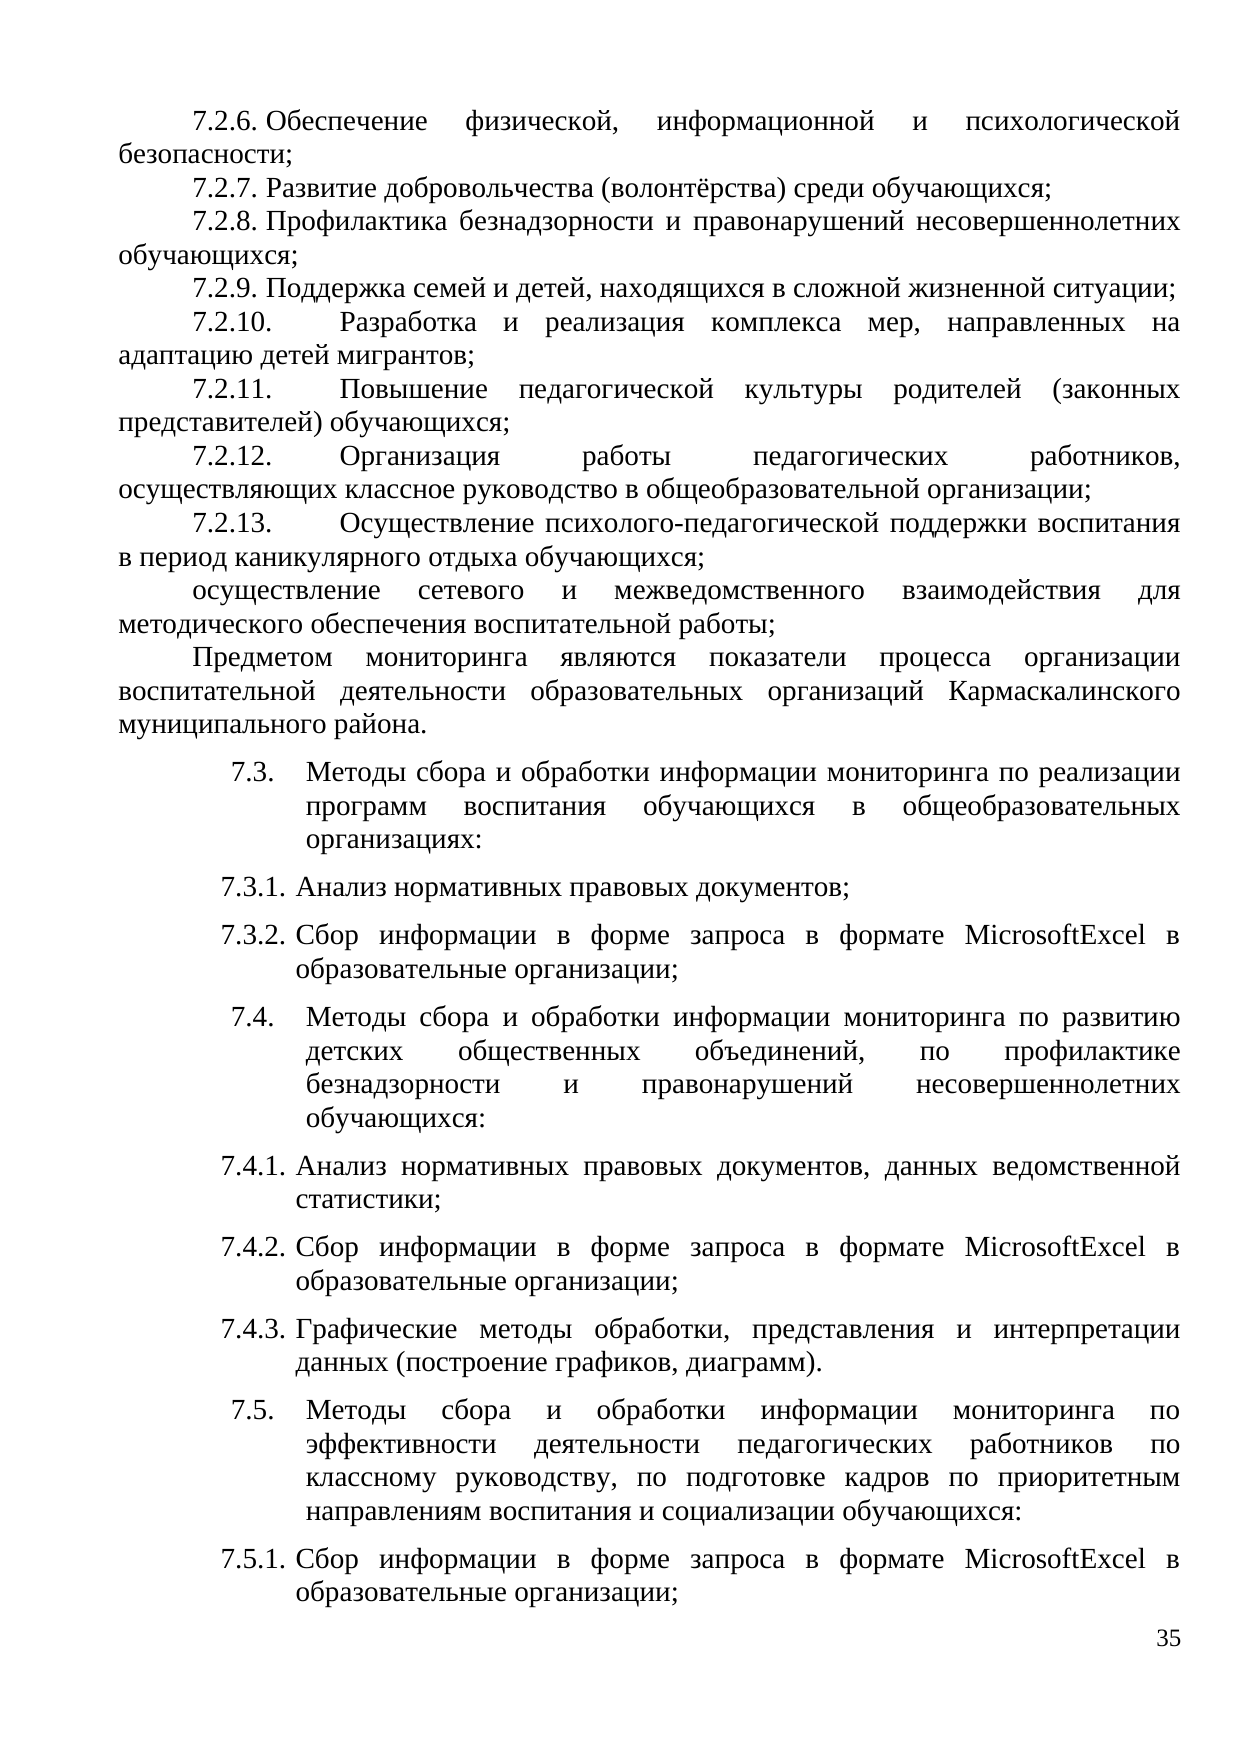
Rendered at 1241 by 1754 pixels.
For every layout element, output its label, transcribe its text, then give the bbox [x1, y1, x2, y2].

list Сбор информации в форме запроса в формате MicrosoftExcel в образовательные организации; [220, 1541, 1181, 1608]
list Методы сбора и обработки информации мониторинга по реализации программ воспитания обучающихся в общеобразовательных организациях: [231, 754, 1181, 855]
list Организация работы педагогических работников, осуществляющих классное руководство в общеобразовательной организации; [118, 438, 1181, 505]
list Поддержка семей и детей, находящихся в сложной жизненной ситуации; [118, 270, 1181, 304]
list Обеспечение физической, информационной и психологической безопасности; [118, 103, 1181, 170]
list Графические методы обработки, представления и интерпретации данных (построение графиков, диаграмм). [220, 1311, 1181, 1378]
list Разработка и реализация комплекса мер, направленных на адаптацию детей мигрантов; [118, 304, 1181, 371]
list Методы сбора и обработки информации мониторинга по развитию детских общественных объединений, по профилактике безнадзорности и правонарушений несовершеннолетних обучающихся: [231, 999, 1181, 1133]
list Анализ нормативных правовых документов, данных ведомственной статистики; [220, 1148, 1181, 1215]
list Сбор информации в форме запроса в формате MicrosoftExcel в образовательные организации; [220, 917, 1181, 984]
list Методы сбора и обработки информации мониторинга по эффективности деятельности педагогических работников по классному руководству, по подготовке кадров по приоритетным направлениям воспитания и социализации обучающихся: [231, 1392, 1181, 1527]
text Предметом мониторинга являются показатели процесса организации воспитательной деятельности образовательных организаций Кармаскалинского муниципального района. [118, 639, 1181, 740]
list Анализ нормативных правовых документов; [220, 869, 1181, 903]
list Развитие добровольчества (волонтёрства) среди обучающихся; [118, 170, 1181, 203]
list Профилактика безнадзорности и правонарушений несовершеннолетних обучающихся; [118, 203, 1181, 270]
list Сбор информации в форме запроса в формате MicrosoftExcel в образовательные организации; [220, 1229, 1181, 1296]
text осуществление сетевого и межведомственного взаимодействия для методического обеспечения воспитательной работы; [118, 572, 1181, 639]
list Повышение педагогической культуры родителей (законных представителей) обучающихся; [118, 371, 1181, 438]
list Осуществление психолого-педагогической поддержки воспитания в период каникулярного отдыха обучающихся; [118, 505, 1181, 572]
